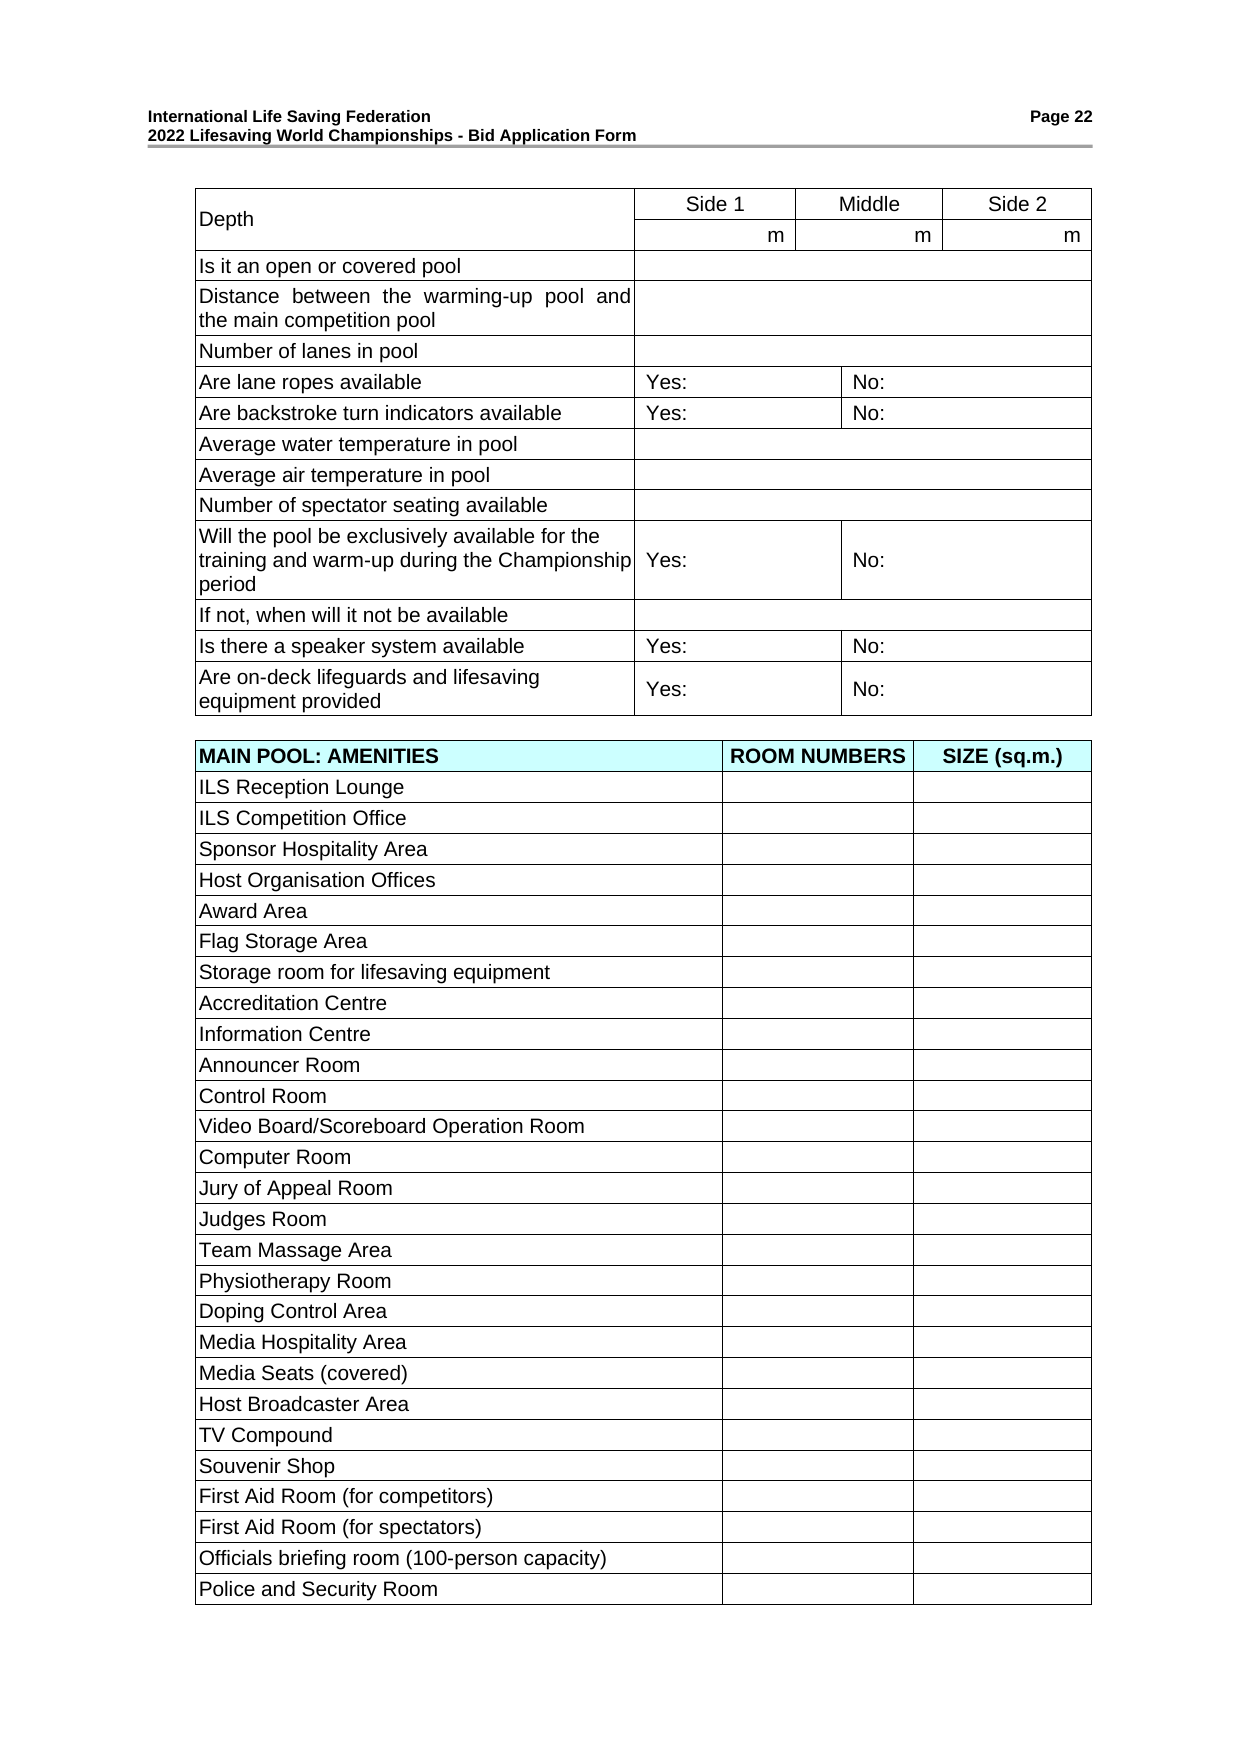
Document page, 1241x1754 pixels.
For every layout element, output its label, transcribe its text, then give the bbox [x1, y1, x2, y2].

table_header MAIN POOL: AMENITIES [196, 741, 722, 771]
table_cell [914, 1111, 1091, 1141]
table_cell Media Hospitality Area [196, 1327, 722, 1357]
table_cell [914, 1574, 1091, 1604]
table_cell Will the pool be exclusively available for the training and warm-up during the Championship period [196, 521, 634, 599]
table_cell Announcer Room [196, 1050, 722, 1079]
table_cell [723, 896, 913, 925]
table_cell [723, 988, 913, 1018]
table_cell Jury of Appeal Room [196, 1173, 722, 1203]
table_cell Side 2 [943, 189, 1091, 219]
table_cell If not, when will it not be available [196, 600, 634, 630]
table_cell No: [842, 367, 1091, 397]
table_cell [723, 772, 913, 802]
table_cell [723, 1543, 913, 1573]
table_cell Middle [796, 189, 942, 219]
table_header ROOM NUMBERS [723, 741, 913, 771]
table_cell Side 1 [635, 189, 795, 219]
table_cell Judges Room [196, 1204, 722, 1234]
table_cell [914, 1481, 1091, 1511]
table_cell [723, 1327, 913, 1357]
table_cell [914, 1050, 1091, 1079]
table_cell Flag Storage Area [196, 926, 722, 956]
table_cell Yes: [635, 367, 841, 397]
table_cell [914, 772, 1091, 802]
table_cell Number of lanes in pool [196, 336, 634, 366]
table_cell Media Seats (covered) [196, 1358, 722, 1388]
table_header SIZE (sq.m.) [914, 741, 1091, 771]
table_cell [914, 1358, 1091, 1388]
table_cell Host Organisation Offices [196, 865, 722, 894]
table_cell Control Room [196, 1081, 722, 1110]
table_cell [914, 1451, 1091, 1480]
table_cell [914, 1173, 1091, 1203]
table_cell [723, 926, 913, 956]
table_cell m [796, 220, 942, 249]
table_cell [914, 988, 1091, 1018]
table_cell [723, 1296, 913, 1326]
table_cell [914, 1389, 1091, 1419]
table_cell m [943, 220, 1091, 249]
table_cell [723, 1358, 913, 1388]
table_cell First Aid Room (for spectators) [196, 1512, 722, 1542]
table_cell [635, 336, 1091, 366]
table_cell No: [842, 662, 1091, 715]
table_cell [723, 1235, 913, 1264]
table_cell Information Centre [196, 1019, 722, 1049]
table_cell Average air temperature in pool [196, 460, 634, 489]
table_cell Is it an open or covered pool [196, 251, 634, 280]
table_cell Depth [196, 189, 634, 249]
table_cell [723, 1081, 913, 1110]
table_cell Souvenir Shop [196, 1451, 722, 1480]
table_cell [723, 1512, 913, 1542]
table_cell [635, 600, 1091, 630]
table_cell [723, 865, 913, 894]
table_cell No: [842, 398, 1091, 428]
table_cell Is there a speaker system available [196, 631, 634, 661]
table_cell Accreditation Centre [196, 988, 722, 1018]
table_cell Host Broadcaster Area [196, 1389, 722, 1419]
table_cell ILS Reception Lounge [196, 772, 722, 802]
table_cell Physiotherapy Room [196, 1266, 722, 1295]
table_cell m [635, 220, 795, 249]
table_cell [914, 834, 1091, 864]
table_cell [914, 1266, 1091, 1295]
table_cell Award Area [196, 896, 722, 925]
table_cell [723, 1173, 913, 1203]
table_cell [914, 1327, 1091, 1357]
table_cell [723, 1142, 913, 1172]
table_cell [723, 1389, 913, 1419]
table_cell [914, 1019, 1091, 1049]
table_cell [635, 251, 1091, 280]
table_cell [635, 490, 1091, 520]
table_cell [723, 957, 913, 987]
table_cell Team Massage Area [196, 1235, 722, 1264]
table_cell ILS Competition Office [196, 803, 722, 833]
table_cell [723, 1204, 913, 1234]
table_cell [914, 1543, 1091, 1573]
table_cell No: [842, 521, 1091, 599]
table_cell [914, 1142, 1091, 1172]
table_cell Yes: [635, 398, 841, 428]
table_cell [723, 1019, 913, 1049]
table_cell Are lane ropes available [196, 367, 634, 397]
table_cell Yes: [635, 662, 841, 715]
table_cell Yes: [635, 631, 841, 661]
table_cell [914, 803, 1091, 833]
table_cell [723, 1050, 913, 1079]
table_cell [723, 1481, 913, 1511]
table_cell [914, 1420, 1091, 1449]
table_cell [723, 1111, 913, 1141]
table_cell Are on-deck lifeguards and lifesaving equipment provided [196, 662, 634, 715]
table_cell TV Compound [196, 1420, 722, 1449]
table_cell No: [842, 631, 1091, 661]
table_cell Video Board/Scoreboard Operation Room [196, 1111, 722, 1141]
table_cell Police and Security Room [196, 1574, 722, 1604]
table_cell Computer Room [196, 1142, 722, 1172]
table_cell [723, 834, 913, 864]
table_cell [723, 803, 913, 833]
table_cell [914, 957, 1091, 987]
table_cell [635, 460, 1091, 489]
table_cell [723, 1266, 913, 1295]
table_cell [914, 1235, 1091, 1264]
table_cell Officials briefing room (100-person capacity) [196, 1543, 722, 1573]
table_cell [914, 1512, 1091, 1542]
table_cell [914, 1204, 1091, 1234]
table_cell First Aid Room (for competitors) [196, 1481, 722, 1511]
table_cell [723, 1574, 913, 1604]
table_cell Doping Control Area [196, 1296, 722, 1326]
table_cell Storage room for lifesaving equipment [196, 957, 722, 987]
table_cell Average water temperature in pool [196, 429, 634, 458]
table_cell Are backstroke turn indicators available [196, 398, 634, 428]
table_cell [914, 1296, 1091, 1326]
table_cell Distance between the warming-up pool and the main competition pool [196, 281, 634, 335]
table_cell [635, 429, 1091, 458]
table_cell Yes: [635, 521, 841, 599]
table_cell Sponsor Hospitality Area [196, 834, 722, 864]
table_cell [914, 926, 1091, 956]
table_cell [914, 865, 1091, 894]
table_cell [914, 1081, 1091, 1110]
table_cell Number of spectator seating available [196, 490, 634, 520]
table_cell [635, 281, 1091, 335]
table_cell [914, 896, 1091, 925]
table_cell [723, 1420, 913, 1449]
table_cell [723, 1451, 913, 1480]
